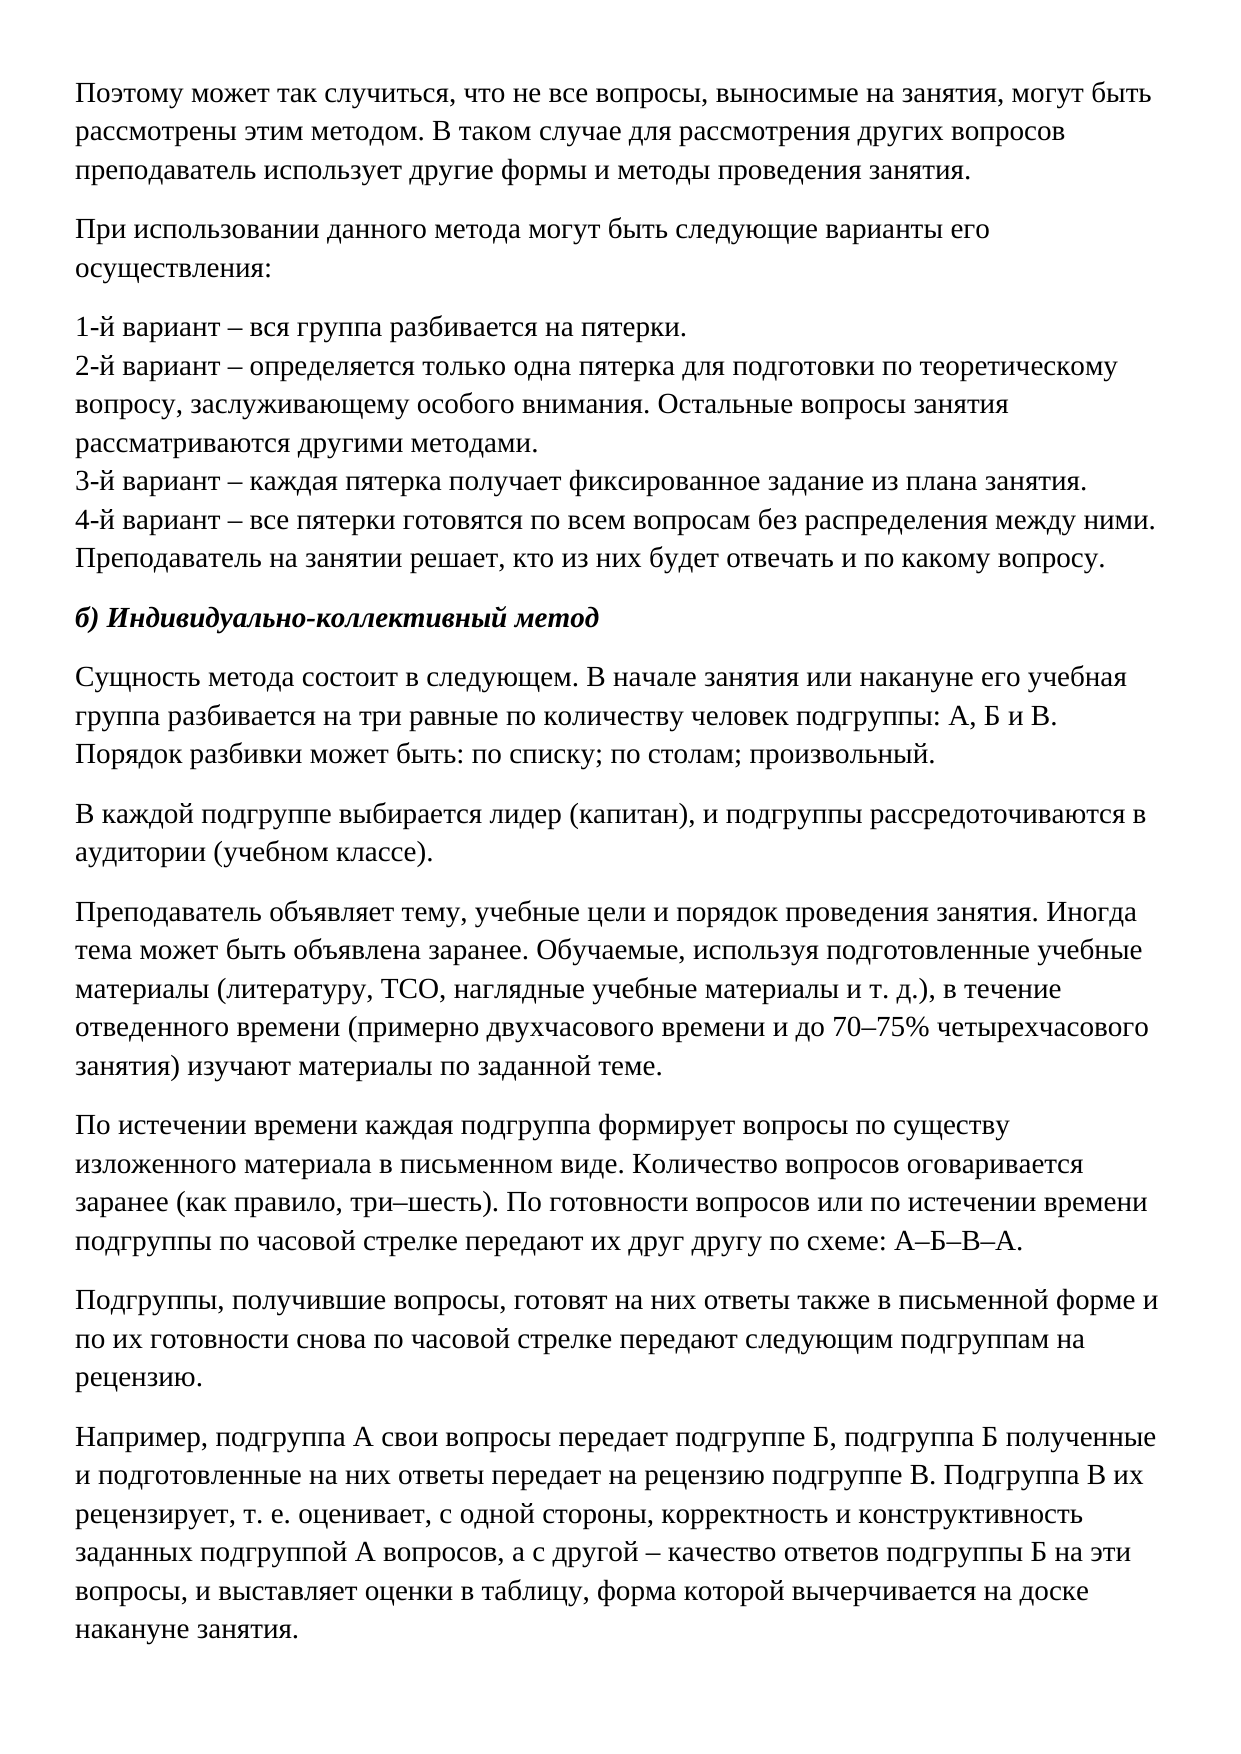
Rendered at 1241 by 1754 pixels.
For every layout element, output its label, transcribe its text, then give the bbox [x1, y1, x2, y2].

text При использовании данного метода могут быть следующие варианты его осуществления: [75, 211, 1165, 283]
text Подгруппы, получившие вопросы, готовят на них ответы также в письменной форме и по их готовности снова по часовой стрелке передают следующим подгруппам на рецензию. [75, 1282, 1165, 1393]
text В каждой подгруппе выбирается лидер (капитан), и подгруппы рассредоточиваются в аудитории (учебном классе). [75, 796, 1165, 868]
text б) Индивидуально-коллективный метод [75, 600, 1165, 633]
text По истечении времени каждая подгруппа формирует вопросы по существу изложенного материала в письменном виде. Количество вопросов оговаривается заранее (как правило, три–шесть). По готовности вопросов или по истечении времени подгруппы по часовой стрелке передают их друг другу по схеме: А–Б–В–А. [75, 1107, 1165, 1256]
text Преподаватель объявляет тему, учебные цели и порядок проведения занятия. Иногда тема может быть объявлена заранее. Обучаемые, используя подготовленные учебные материалы (литературу, ТСО, наглядные учебные материалы и т. д.), в течение отведенного времени (примерно двухчасового времени и до 70–75% четырехчасового занятия) изучают материалы по заданной теме. [75, 894, 1165, 1081]
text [75, 75, 1165, 186]
text Например, подгруппа А свои вопросы передает подгруппе Б, подгруппа Б полученные и подготовленные на них ответы передает на рецензию подгруппе В. Подгруппа В их рецензирует, т. е. оценивает, с одной стороны, корректность и конструктивность заданных подгруппой А вопросов, а с другой – качество ответов подгруппы Б на эти вопросы, и выставляет оценки в таблицу, форма которой вычерчивается на доске накануне занятия. [75, 1419, 1165, 1645]
text Сущность метода состоит в следующем. В начале занятия или накануне его учебная группа разбивается на три равные по количеству человек подгруппы: А, Б и В. Порядок разбивки может быть: по списку; по столам; произвольный. [75, 659, 1165, 770]
text 1-й вариант – вся группа разбивается на пятерки. 2-й вариант – определяется только одна пятерка для подготовки по теоретическому вопросу, заслуживающему особого внимания. Остальные вопросы занятия рассматриваются другими методами. 3-й вариант – каждая пятерка получает фиксированное задание из плана занятия. 4-й вариант – все пятерки готовятся по всем вопросам без распределения между ними. Преподаватель на занятии решает, кто из них будет отвечать и по какому вопросу. [75, 309, 1165, 574]
